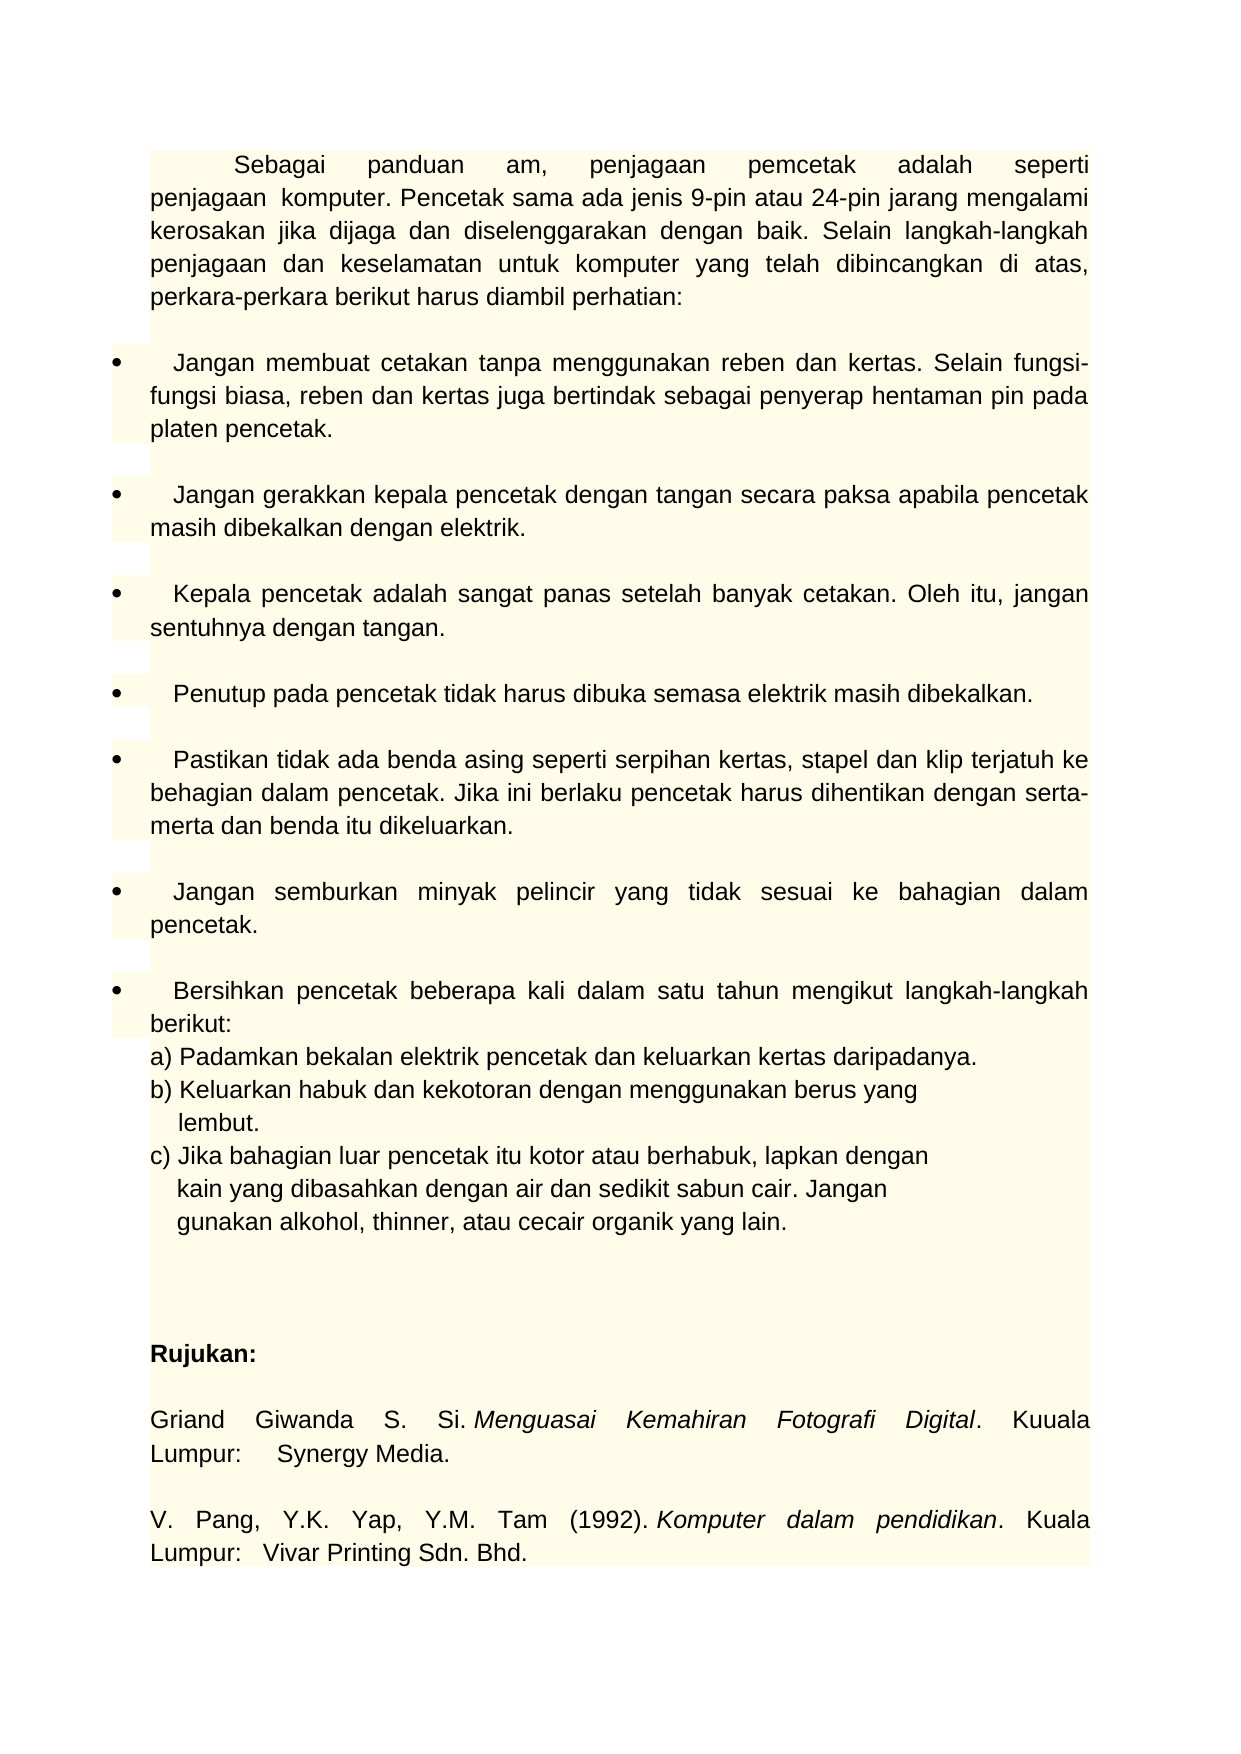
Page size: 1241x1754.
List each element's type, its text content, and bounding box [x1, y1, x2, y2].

text c) Jika bahagian luar pencetak itu kotor atau berhabuk, lapkan dengan [150, 1141, 1090, 1170]
text Rujukan: [150, 1339, 1090, 1368]
text  Penutup pada pencetak tidak harus dibuka semasa elektrik masih dibekalkan. [112, 679, 1090, 707]
text b) Keluarkan habuk dan kekotoran dengan menggunakan berus yang [150, 1075, 1090, 1104]
text lembut. [150, 1108, 1090, 1137]
text  Kepala pencetak adalah sangat panas setelah banyak cetakan. Oleh itu, jangan sentuhnya dengan tangan. [112, 579, 1090, 641]
text gunakan alkohol, thinner, atau cecair organik yang lain. [150, 1207, 1090, 1236]
text kain yang dibasahkan dengan air dan sedikit sabun cair. Jangan [150, 1174, 1090, 1203]
text  Jangan gerakkan kepala pencetak dengan tangan secara paksa apabila pencetak masih dibekalkan dengan elektrik. [112, 480, 1090, 542]
text  Bersihkan pencetak beberapa kali dalam satu tahun mengikut langkah-langkah berikut: [112, 976, 1090, 1038]
text  Jangan membuat cetakan tanpa menggunakan reben dan kertas. Selain fungsi-fungsi biasa, reben dan kertas juga bertindak sebagai penyerap hentaman pin pada platen pencetak. [112, 348, 1090, 443]
text  Pastikan tidak ada benda asing seperti serpihan kertas, stapel dan klip terjatuh ke behagian dalam pencetak. Jika ini berlaku pencetak harus dihentikan dengan serta-merta dan benda itu dikeluarkan. [112, 745, 1090, 840]
text Sebagai panduan am, penjagaan pemcetak adalah seperti penjagaan komputer. Pencetak sama ada jenis 9-pin atau 24-pin jarang mengalami kerosakan jika dijaga dan diselenggarakan dengan baik. Selain langkah-langkah penjagaan dan keselamatan untuk komputer yang telah dibincangkan di atas, perkara-perkara berikut harus diambil perhatian: [150, 150, 1090, 311]
text V. Pang, Y.K. Yap, Y.M. Tam (1992). Komputer dalam pendidikan. Kuala Lumpur: Vivar Printing Sdn. Bhd. [150, 1504, 1090, 1566]
text Griand Giwanda S. Si. Menguasai Kemahiran Fotografi Digital. Kuuala Lumpur: Synergy Media. [150, 1406, 1090, 1467]
text  Jangan semburkan minyak pelincir yang tidak sesuai ke bahagian dalam pencetak. [112, 877, 1090, 939]
text a) Padamkan bekalan elektrik pencetak dan keluarkan kertas daripadanya. [150, 1042, 1090, 1071]
